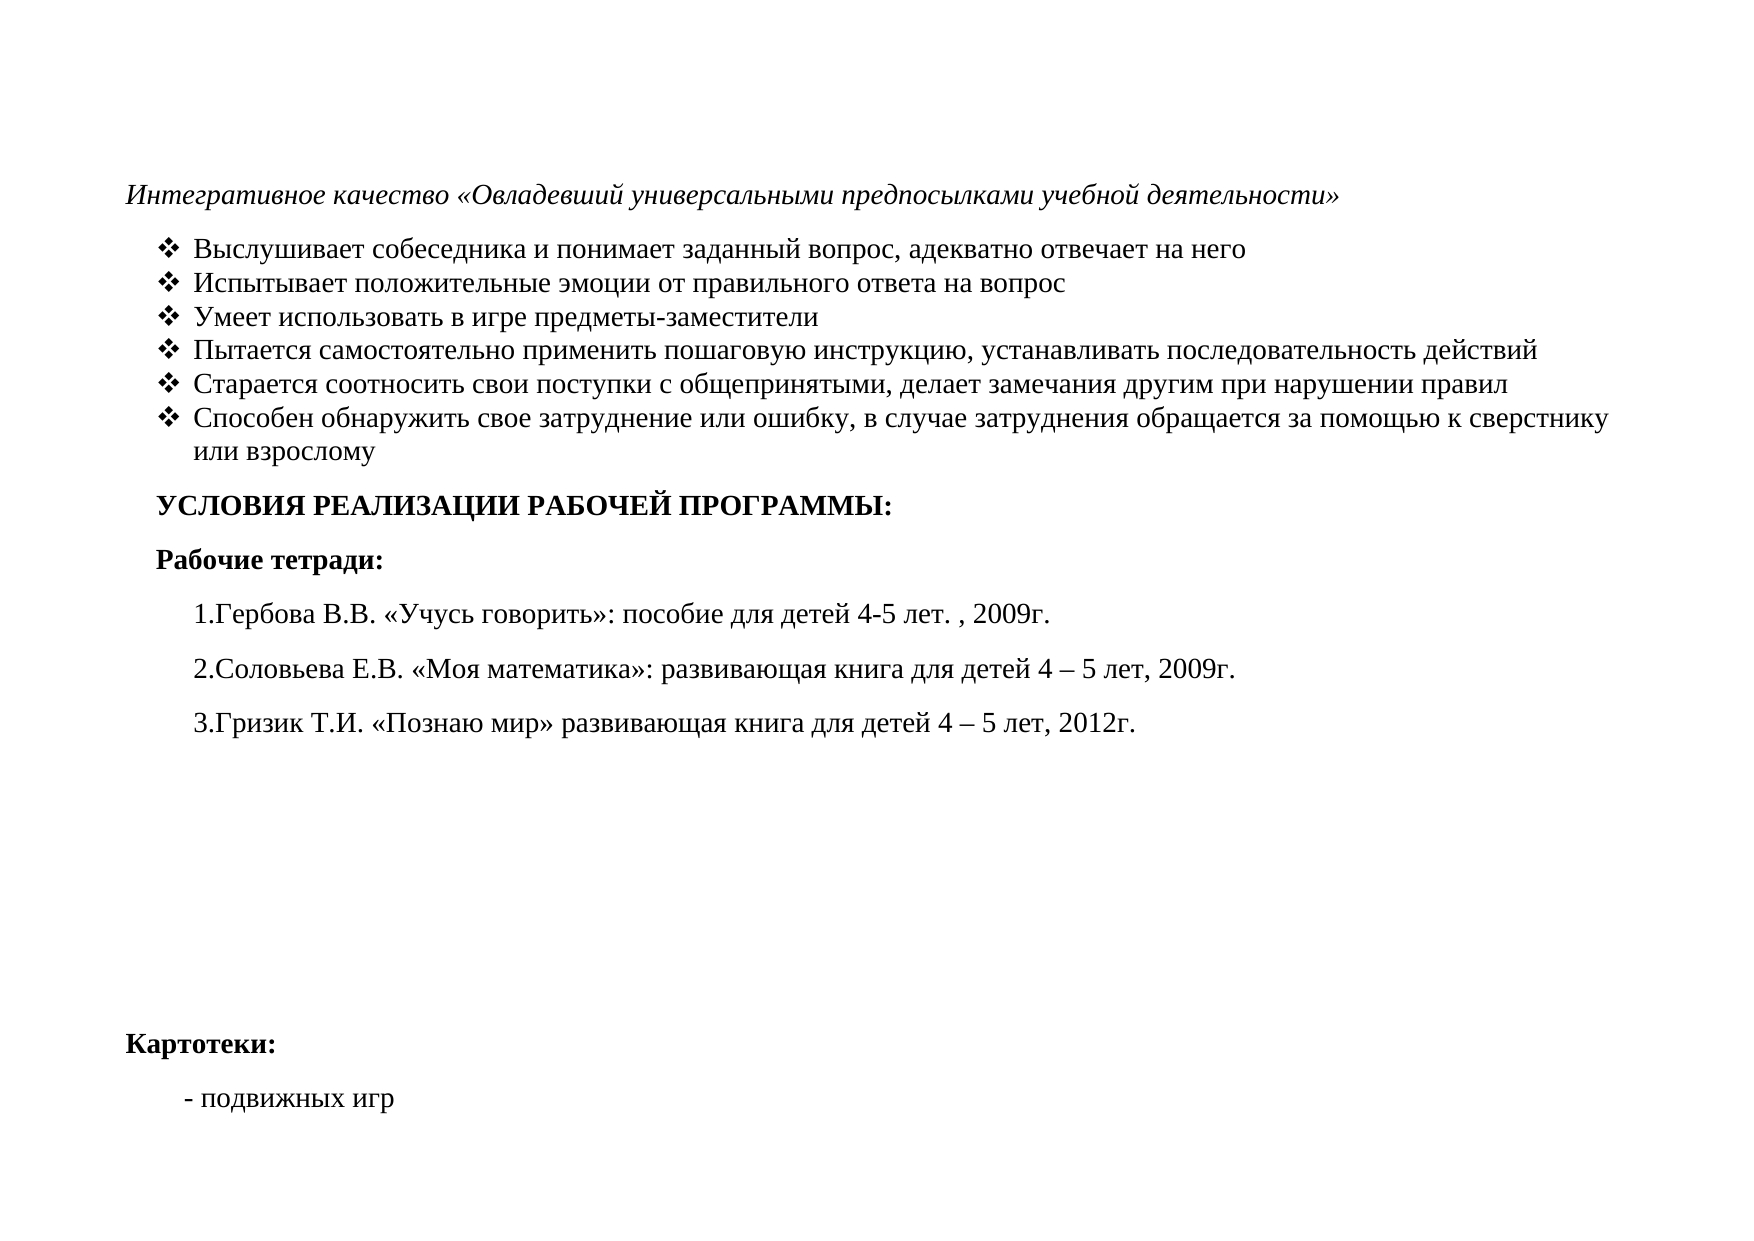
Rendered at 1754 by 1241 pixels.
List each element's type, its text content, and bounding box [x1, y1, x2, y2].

list Способен обнаружить свое затруднение или ошибку, в случае затруднения обращается за помощью к сверстнику или взрослому [156, 400, 1636, 467]
list Выслушивает собеседника и понимает заданный вопрос, адекватно отвечает на него [156, 232, 1636, 265]
text Интегративное качество «Овладевший универсальными предпосылками учебной деятельности» [118, 177, 1636, 211]
list Умеет использовать в игре предметы-заместители [156, 299, 1636, 332]
text Рабочие тетради: [156, 542, 1636, 576]
text Картотеки: [118, 1026, 1636, 1059]
list Испытывает положительные эмоции от правильного ответа на вопрос [156, 265, 1636, 299]
list Старается соотносить свои поступки с общепринятыми, делает замечания другим при нарушении правил [156, 366, 1636, 400]
text УСЛОВИЯ РЕАЛИЗАЦИИ РАБОЧЕЙ ПРОГРАММЫ: [156, 488, 1636, 521]
text 3.Гризик Т.И. «Познаю мир» развивающая книга для детей 4 – 5 лет, 2012г. [193, 705, 1636, 739]
text 2.Соловьева Е.В. «Моя математика»: развивающая книга для детей 4 – 5 лет, 2009г. [193, 651, 1636, 684]
list Пытается самостоятельно применить пошаговую инструкцию, устанавливать последовательность действий [156, 332, 1636, 366]
text - подвижных игр [118, 1080, 1636, 1114]
text 1.Гербова В.В. «Учусь говорить»: пособие для детей 4-5 лет. , 2009г. [193, 597, 1636, 630]
